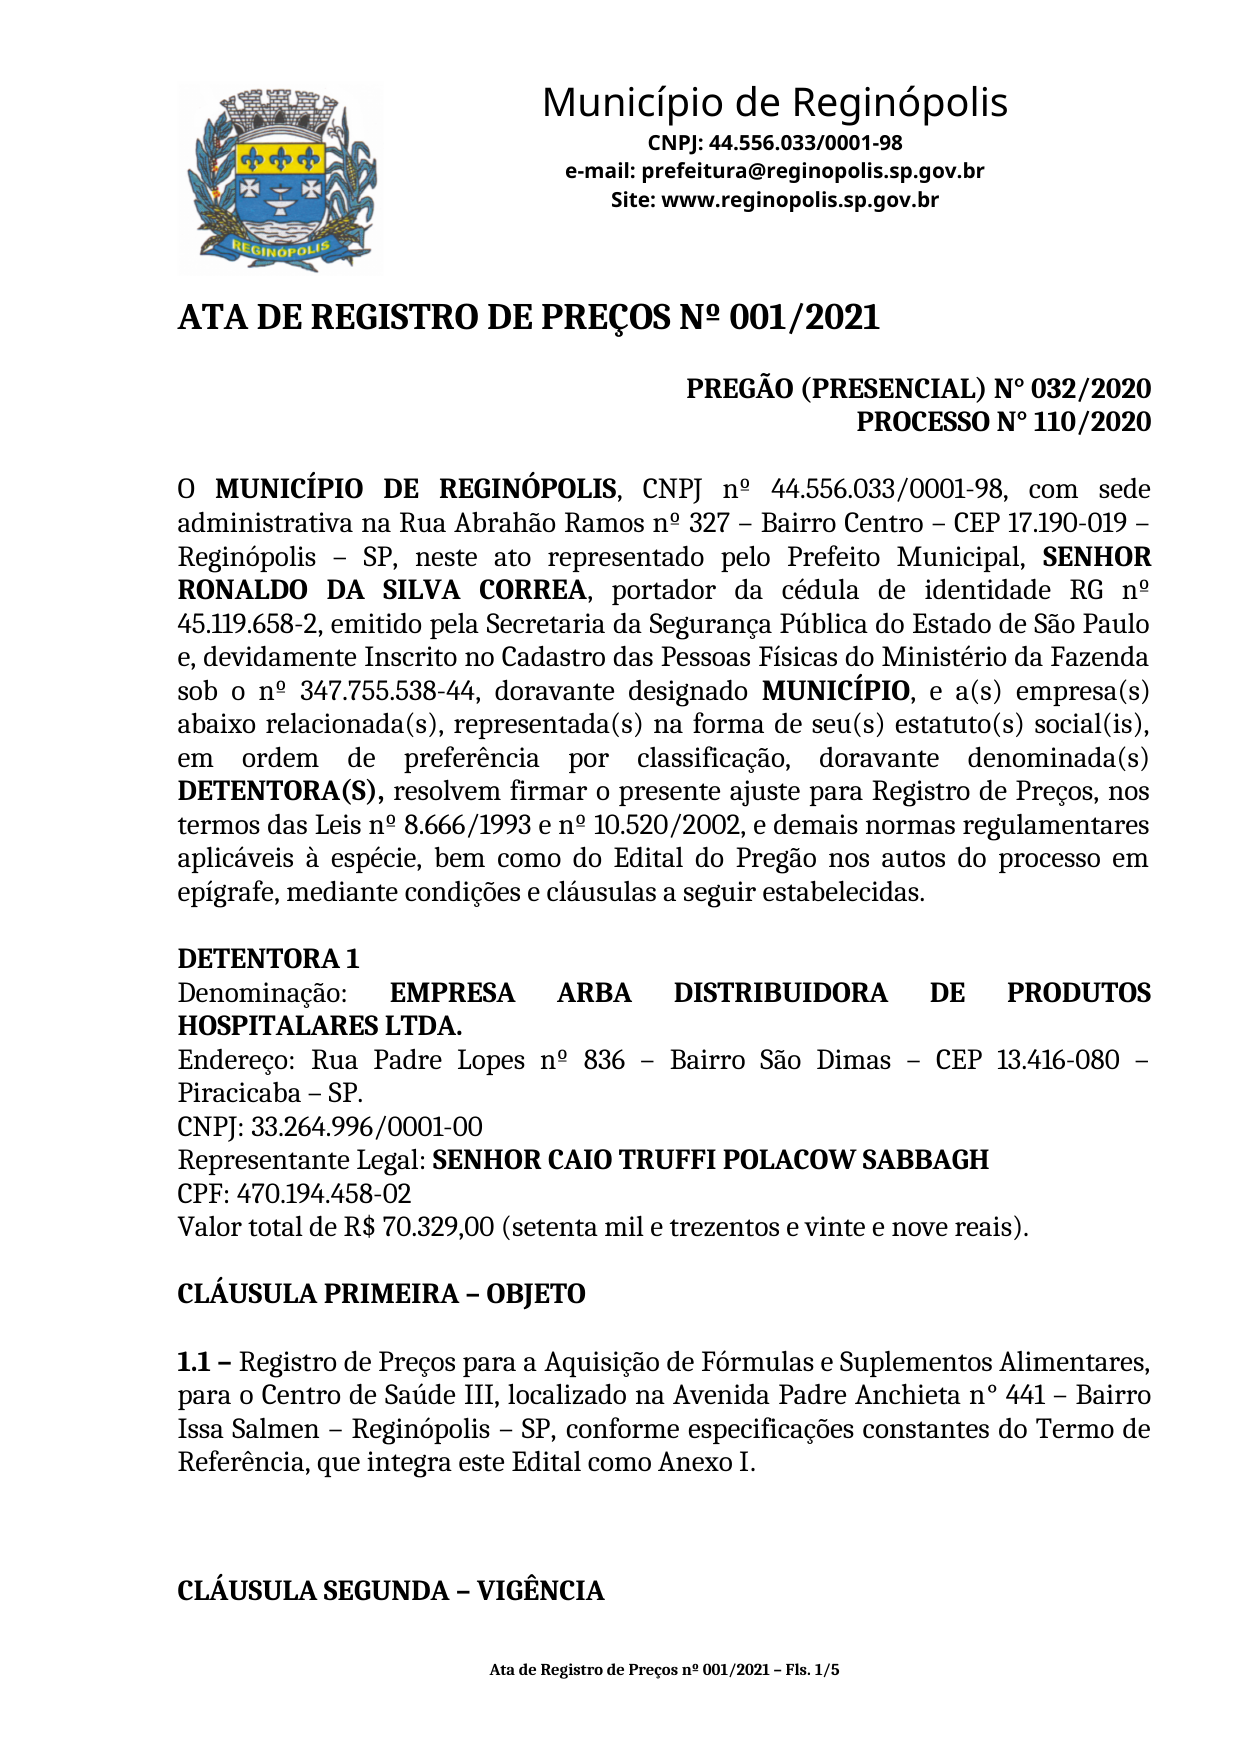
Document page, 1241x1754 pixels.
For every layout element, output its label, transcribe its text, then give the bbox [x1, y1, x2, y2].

text ATA DE REGISTRO DE PREÇOS Nº 001/2021 [177, 295, 1152, 338]
picture [177, 81, 384, 276]
text CLÁUSULA PRIMEIRA – OBJETO [177, 1278, 1152, 1311]
text CLÁUSULA SEGUNDA – VIGÊNCIA [177, 1574, 1152, 1607]
text O MUNICÍPIO DE REGINÓPOLIS, CNPJ nº 44.556.033/0001-98, com sede administrativa na Rua Abrahão Ramos nº 327 – Bairro Centro – CEP 17.190-019 – Reginópolis – SP, neste ato representado pelo Prefeito Municipal, SENHOR RONALDO DA SILVA CORREA, portador da cédula de identidade RG nº 45.119.658-2, emitido pela Secretaria da Segurança Pública do Estado de São Paulo e, devidamente Inscrito no Cadastro das Pessoas Físicas do Ministério da Fazenda sob o nº 347.755.538-44, doravante designado MUNICÍPIO, e a(s) empresa(s) abaixo relacionada(s), representada(s) na forma de seu(s) estatuto(s) social(is), em ordem de preferência por classificação, doravante denominada(s) DETENTORA(S), resolvem firmar o presente ajuste para Registro de Preços, nos termos das Leis nº 8.666/1993 e nº 10.520/2002, e demais normas regulamentares aplicáveis à espécie, bem como do Edital do Pregão nos autos do processo em epígrafe, mediante condições e cláusulas a seguir estabelecidas. [177, 473, 1152, 909]
text Valor total de R$ 70.329,00 (setenta mil e trezentos e vinte e nove reais). [177, 1211, 1152, 1244]
text CNPJ: 33.264.996/0001-00 [177, 1110, 1152, 1143]
text Representante Legal: SENHOR CAIO TRUFFI POLACOW SABBAGH [177, 1143, 1152, 1177]
text DETENTORA 1 [177, 942, 1152, 976]
text PROCESSO N° 110/2020 [177, 406, 1152, 439]
text Denominação: EMPRESA ARBA DISTRIBUIDORA DE PRODUTOS HOSPITALARES LTDA. [177, 976, 1152, 1043]
text CPF: 470.194.458-02 [177, 1177, 1152, 1211]
text Endereço: Rua Padre Lopes nº 836 – Bairro São Dimas – CEP 13.416-080 – Piracicaba – SP. [177, 1043, 1152, 1110]
text 1.1 – Registro de Preços para a Aquisição de Fórmulas e Suplementos Alimentares, para o Centro de Saúde III, localizado na Avenida Padre Anchieta n° 441 – Bairro Issa Salmen – Reginópolis – SP, conforme especificações constantes do Termo de Referência, que integra este Edital como Anexo I. [177, 1345, 1152, 1479]
text PREGÃO (PRESENCIAL) N° 032/2020 [177, 372, 1152, 406]
